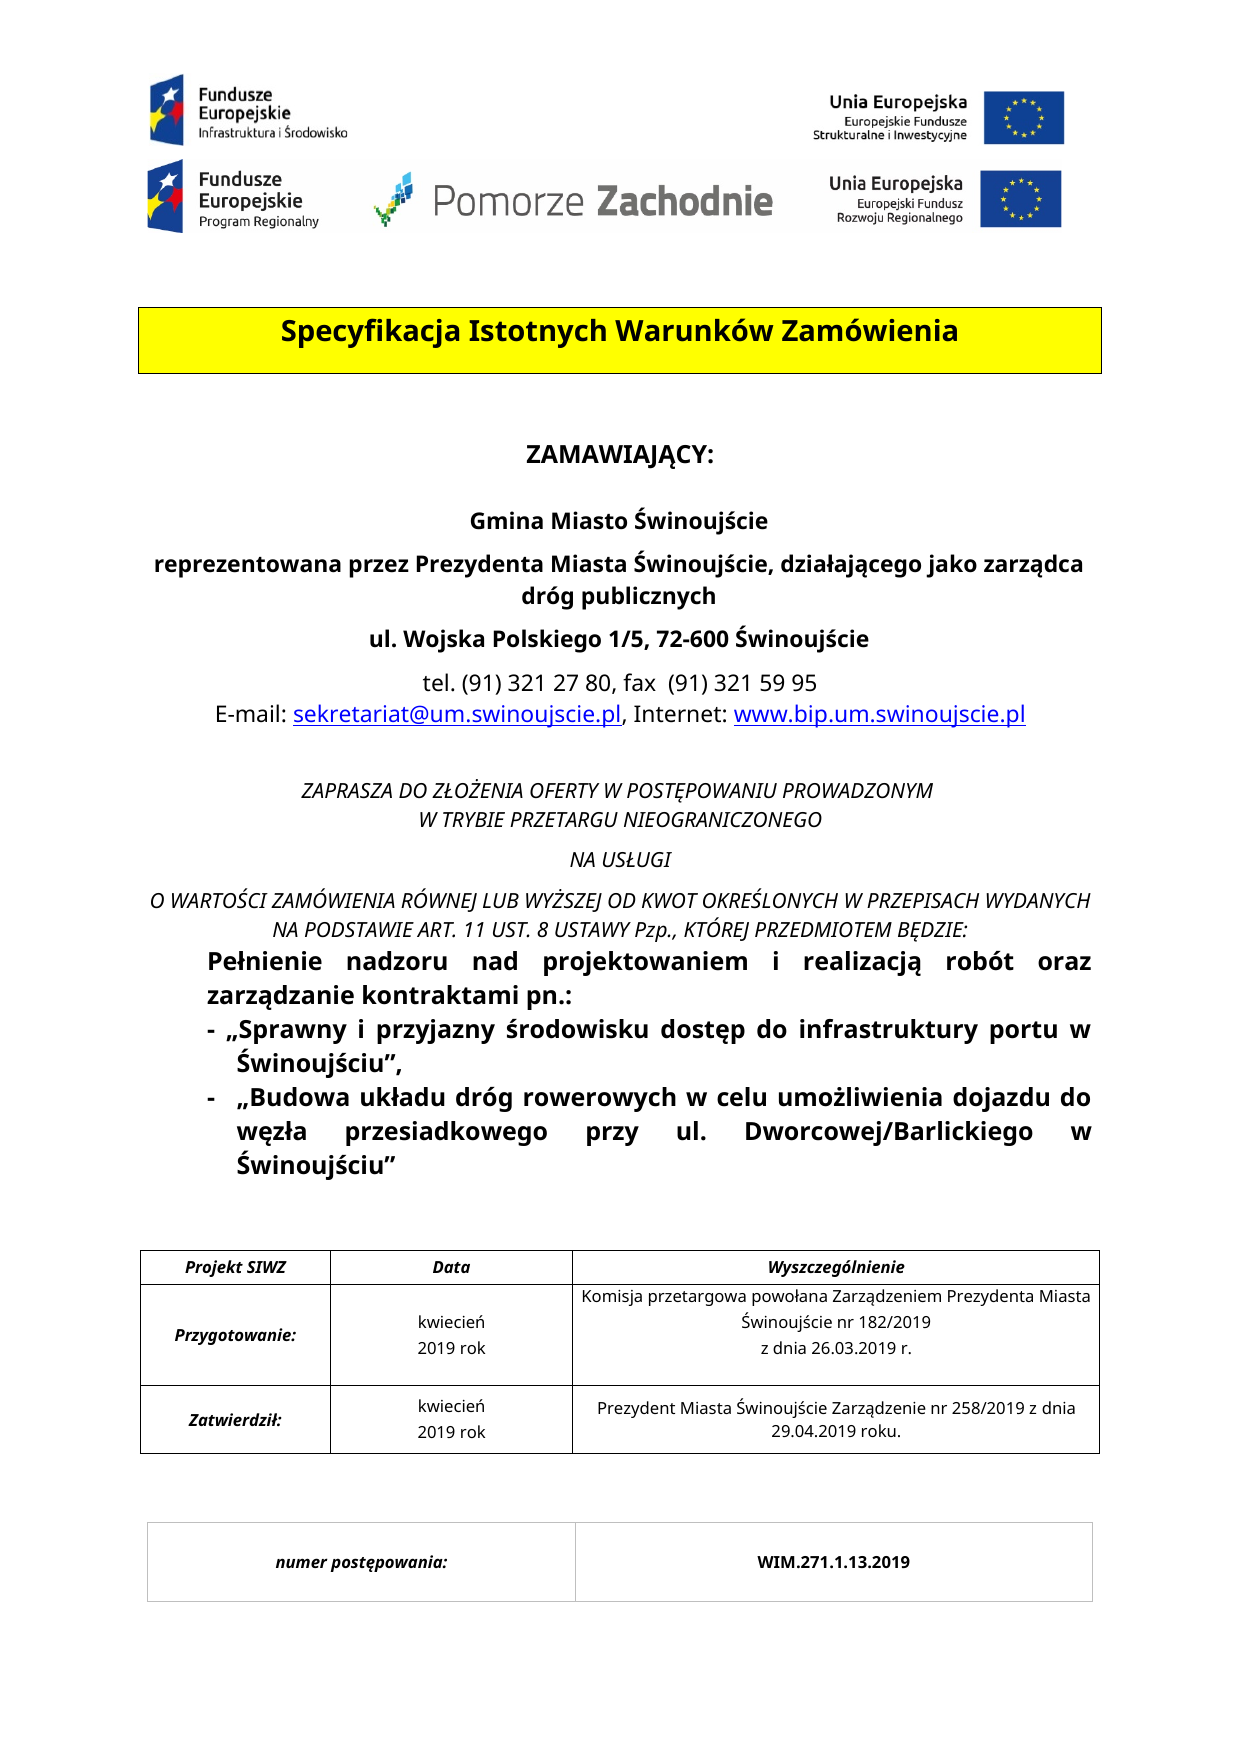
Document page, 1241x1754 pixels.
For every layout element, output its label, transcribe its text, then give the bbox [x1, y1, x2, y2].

text reprezentowana przez Prezydenta Miasta Świnoujście, działającego jako zarządca dróg publicznych [148, 548, 1090, 611]
text ul. Wojska Polskiego 1/5, 72-600 Świnoujście [148, 623, 1090, 655]
table_header Data [331, 1251, 572, 1283]
text E-mail: sekretariat@um.swinoujscie.pl, Internet: www.bip.um.swinoujscie.pl [148, 698, 1092, 730]
text ZAPRASZA DO ZŁOŻENIA OFERTY W POSTĘPOWANIU PROWADZONYM W TRYBIE PRZETARGU NIEOGRANICZONEGO [148, 776, 1092, 833]
text - „Budowa układu dróg rowerowych w celu umożliwienia dojazdu do węzła przesiadkowego przy ul. Dworcowej/Barlickiego w Świnoujściu” [207, 1080, 1092, 1182]
picture [147, 73, 348, 146]
table_cell Prezydent Miasta Świnoujście Zarządzenie nr 258/2019 z dnia 29.04.2019 roku. [573, 1386, 1099, 1453]
subtitle Specyfikacja Istotnych Warunków Zamówienia [139, 308, 1101, 373]
table_cell Komisja przetargowa powołana Zarządzeniem Prezydenta Miasta Świnoujście nr 182/2019 z dnia 26.03.2019 r. [573, 1285, 1099, 1385]
table_header WIM.271.1.13.2019 [576, 1523, 1092, 1601]
picture [147, 159, 1062, 233]
table_header Wyszczególnienie [573, 1251, 1099, 1283]
table_cell Zatwierdził: [141, 1386, 330, 1453]
table_header Projekt SIWZ [141, 1251, 330, 1283]
text Gmina Miasto Świnoujście [148, 505, 1090, 536]
table_cell kwiecień 2019 rok [331, 1285, 572, 1385]
text NA USŁUGI [148, 846, 1092, 874]
picture [811, 91, 1065, 146]
table_header numer postępowania: [148, 1523, 575, 1601]
table_cell kwiecień 2019 rok [331, 1386, 572, 1453]
text ZAMAWIAJĄCY: [148, 437, 1092, 471]
text O WARTOŚCI ZAMÓWIENIA RÓWNEJ LUB WYŻSZEJ OD KWOT OKREŚLONYCH W PRZEPISACH WYDANYCH NA PODSTAWIE ART. 11 UST. 8 USTAWY Pzp., KTÓREJ PRZEDMIOTEM BĘDZIE: [148, 887, 1092, 943]
text Pełnienie nadzoru nad projektowaniem i realizacją robót oraz zarządzanie kontraktami pn.: [207, 943, 1092, 1012]
table_cell Przygotowanie: [141, 1285, 330, 1385]
text - „Sprawny i przyjazny środowisku dostęp do infrastruktury portu w Świnoujściu”, [207, 1012, 1092, 1080]
text tel. (91) 321 27 80, fax (91) 321 59 95 [148, 667, 1092, 698]
